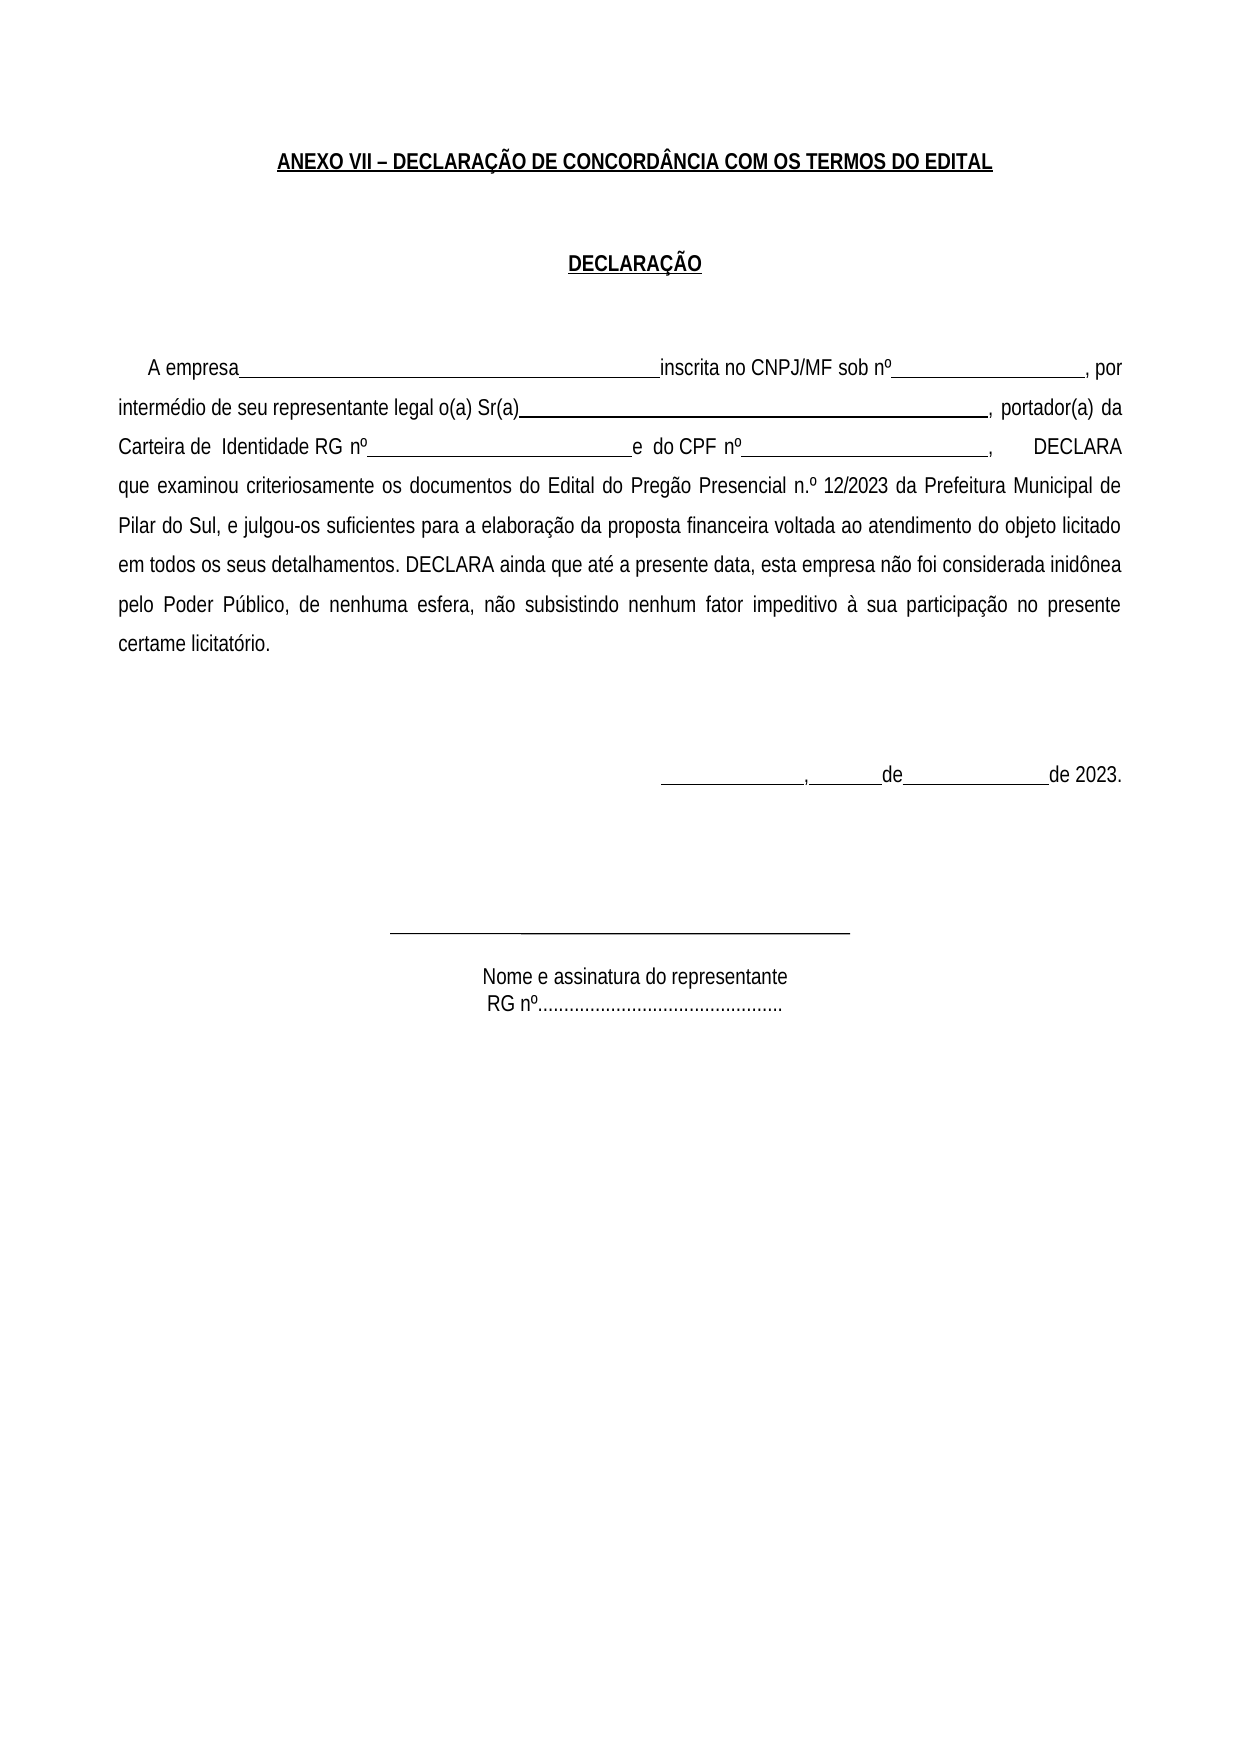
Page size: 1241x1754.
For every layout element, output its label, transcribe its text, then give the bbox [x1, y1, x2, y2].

text A empresa inscrita no CNPJ/MF sob nº , por intermédio de seu representante legal o(a) Sr(a) , portador(a) da Carteira de Identidade RG nº e do CPF nº , DECLARA que examinou criteriosamente os documentos do Edital do Pregão Presencial n.º 12/2023 da Prefeitura Municipal de Pilar do Sul, e julgou-os suficientes para a elaboração da proposta financeira voltada ao atendimento do objeto licitado em todos os seus detalhamentos. DECLARA ainda que até a presente data, esta empresa não foi considerada inidônea pelo Poder Público, de nenhuma esfera, não subsistindo nenhum fator impeditivo à sua participação no presente certame licitatório. [118, 354, 1122, 657]
text Nome e assinatura do representante [118, 963, 1122, 990]
text , de de 2023. [118, 761, 1122, 787]
text RG nº............................................... [118, 990, 1122, 1016]
subtitle ANEXO VII – DECLARAÇÃO DE CONCORDÂNCIA COM OS TERMOS DO EDITAL [118, 148, 1122, 174]
subtitle DECLARAÇÃO [118, 250, 1122, 277]
